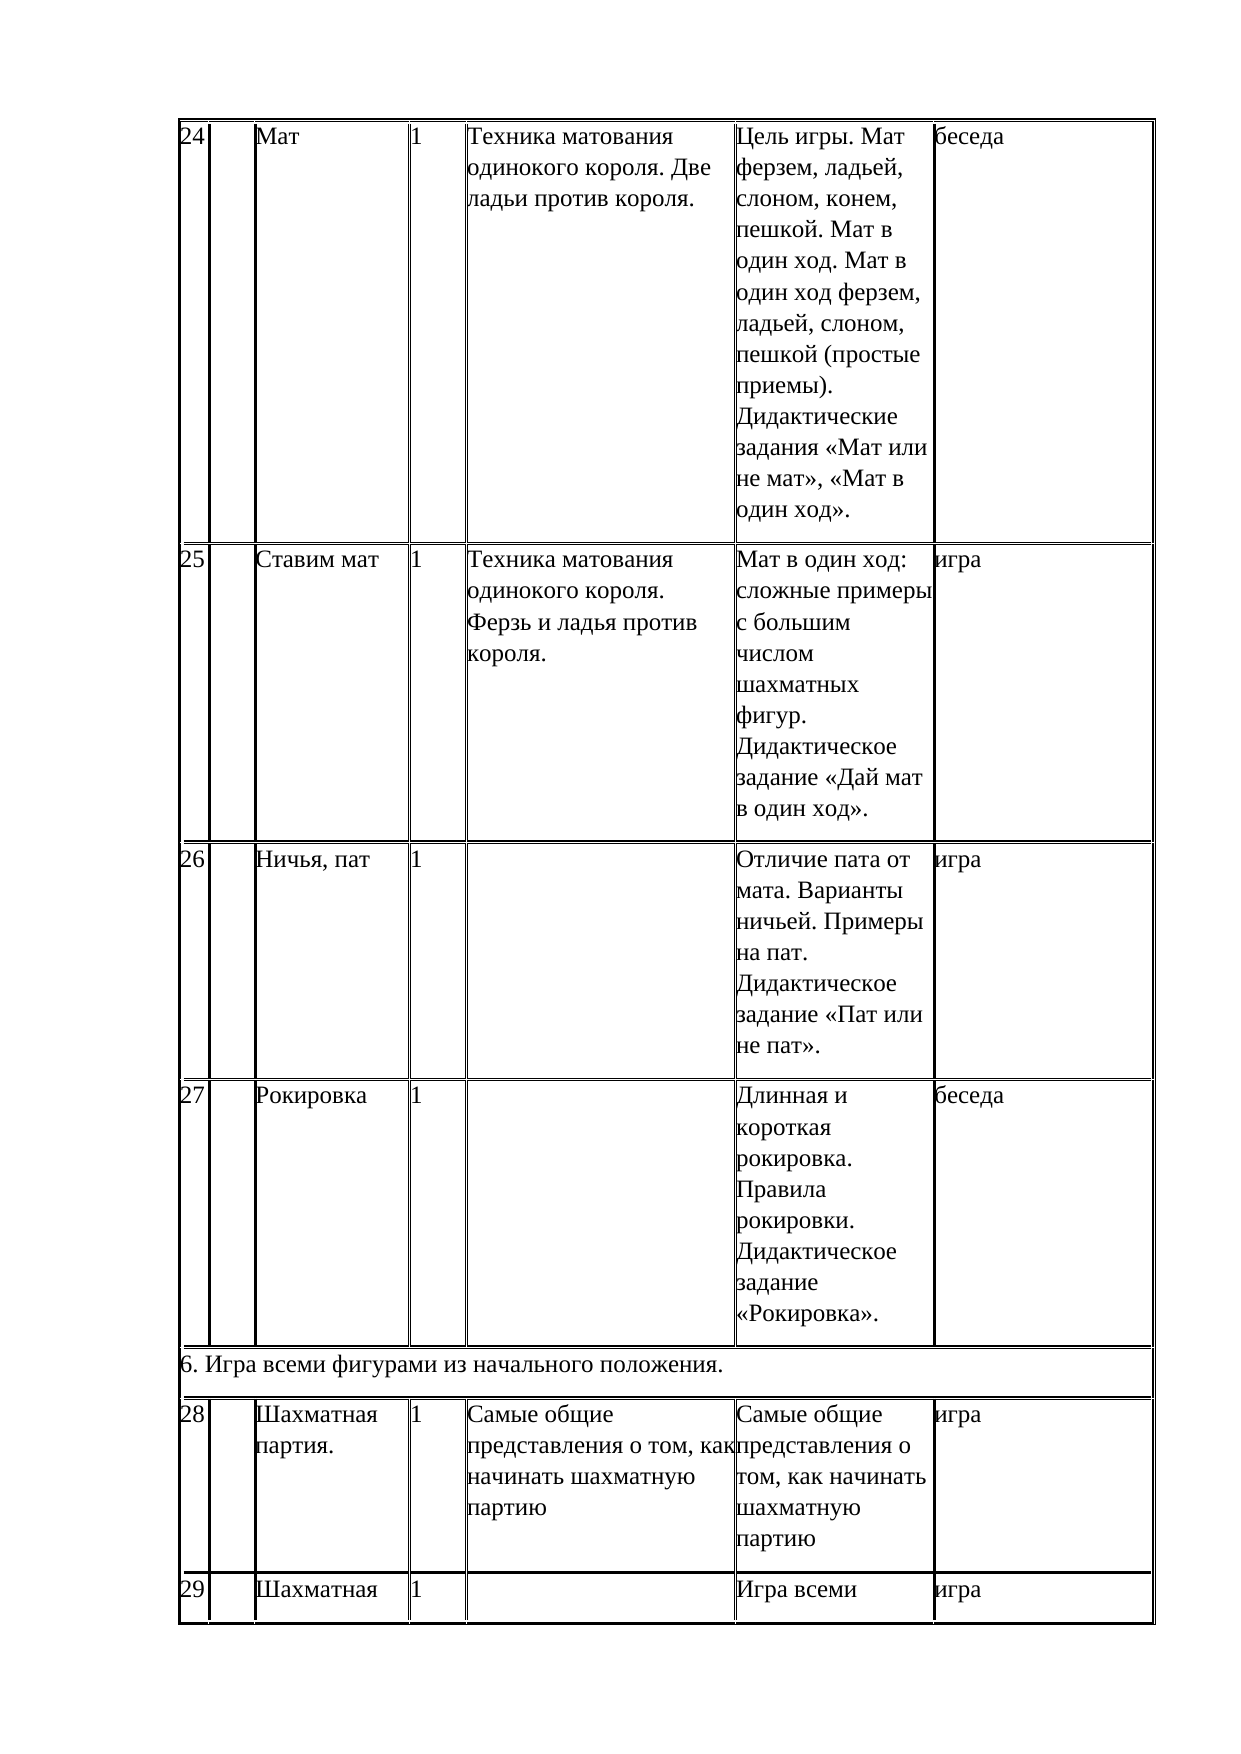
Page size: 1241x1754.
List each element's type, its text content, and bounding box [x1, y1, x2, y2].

table_cell Техника матования одинокого короля. Две ладьи против короля. [467, 122, 736, 541]
table_cell [467, 1574, 736, 1622]
table_cell Шахматная партия. [257, 1400, 408, 1571]
table_cell 27 [181, 1078, 208, 1345]
table_cell 24 [181, 120, 209, 541]
table_cell 26 [181, 840, 208, 1077]
table_cell [211, 545, 254, 840]
table_cell Техника матования одинокого короля. Ферзь и ладья против короля. [468, 545, 734, 840]
table_cell 1 [411, 1400, 465, 1571]
table_cell Ничья, пат [257, 844, 408, 1077]
table_cell 1 [410, 122, 467, 541]
table_cell 28 [181, 1396, 208, 1571]
table_cell 1 [411, 1081, 465, 1345]
table_cell игра [934, 1571, 1152, 1622]
table_cell игра [936, 840, 1153, 1077]
table_cell игра [936, 541, 1153, 840]
table_cell Самые общие представления о том, как начинать шахматную партию [468, 1400, 734, 1571]
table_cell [736, 1574, 934, 1622]
table_cell [211, 1081, 254, 1345]
table_cell Рокировка [257, 1081, 408, 1345]
table_cell беседа [936, 1078, 1153, 1345]
table_cell 6. Игра всеми фигурами из начального положения. [181, 1345, 1153, 1396]
table_cell [468, 1081, 734, 1345]
table_cell 1 [411, 545, 465, 840]
table_cell Мат в один ход: сложные примеры с большим числом шахматных фигур. Дидактическое задание «Дай мат в один ход». [737, 545, 933, 840]
table_cell [211, 1400, 254, 1571]
table_cell 1 [411, 844, 465, 1077]
table_cell 29 [181, 1571, 209, 1622]
table_cell [211, 844, 254, 1077]
table_cell Длинная и короткая рокировка. Правила рокировки. Дидактическое задание «Рокировка». [737, 1081, 933, 1345]
table_cell Самые общие представления о том, как начинать шахматную партию [737, 1400, 933, 1571]
table_cell Шахматная партия. [255, 1574, 410, 1622]
table_cell Ставим мат [257, 545, 408, 840]
table_cell [209, 1574, 255, 1622]
table_cell [209, 120, 255, 541]
table_cell Отличие пата от мата. Варианты ничьей. Примеры на пат. Дидактическое задание «Пат или не пат». [737, 844, 933, 1077]
table_cell беседа [934, 122, 1152, 541]
table_cell игра [936, 1396, 1153, 1571]
table_cell Цель игры. Мат ферзем, ладьей, слоном, конем, пешкой. Мат в один ход. Мат в один ход ферзем, ладьей, слоном, пешкой (простые приемы). Дидактические задания «Мат или не мат», «Мат в один ход». [736, 120, 934, 541]
table_cell 25 [181, 541, 208, 840]
table_cell Мат [255, 122, 410, 541]
table_cell 1 [410, 1574, 467, 1622]
table_cell [468, 844, 734, 1077]
